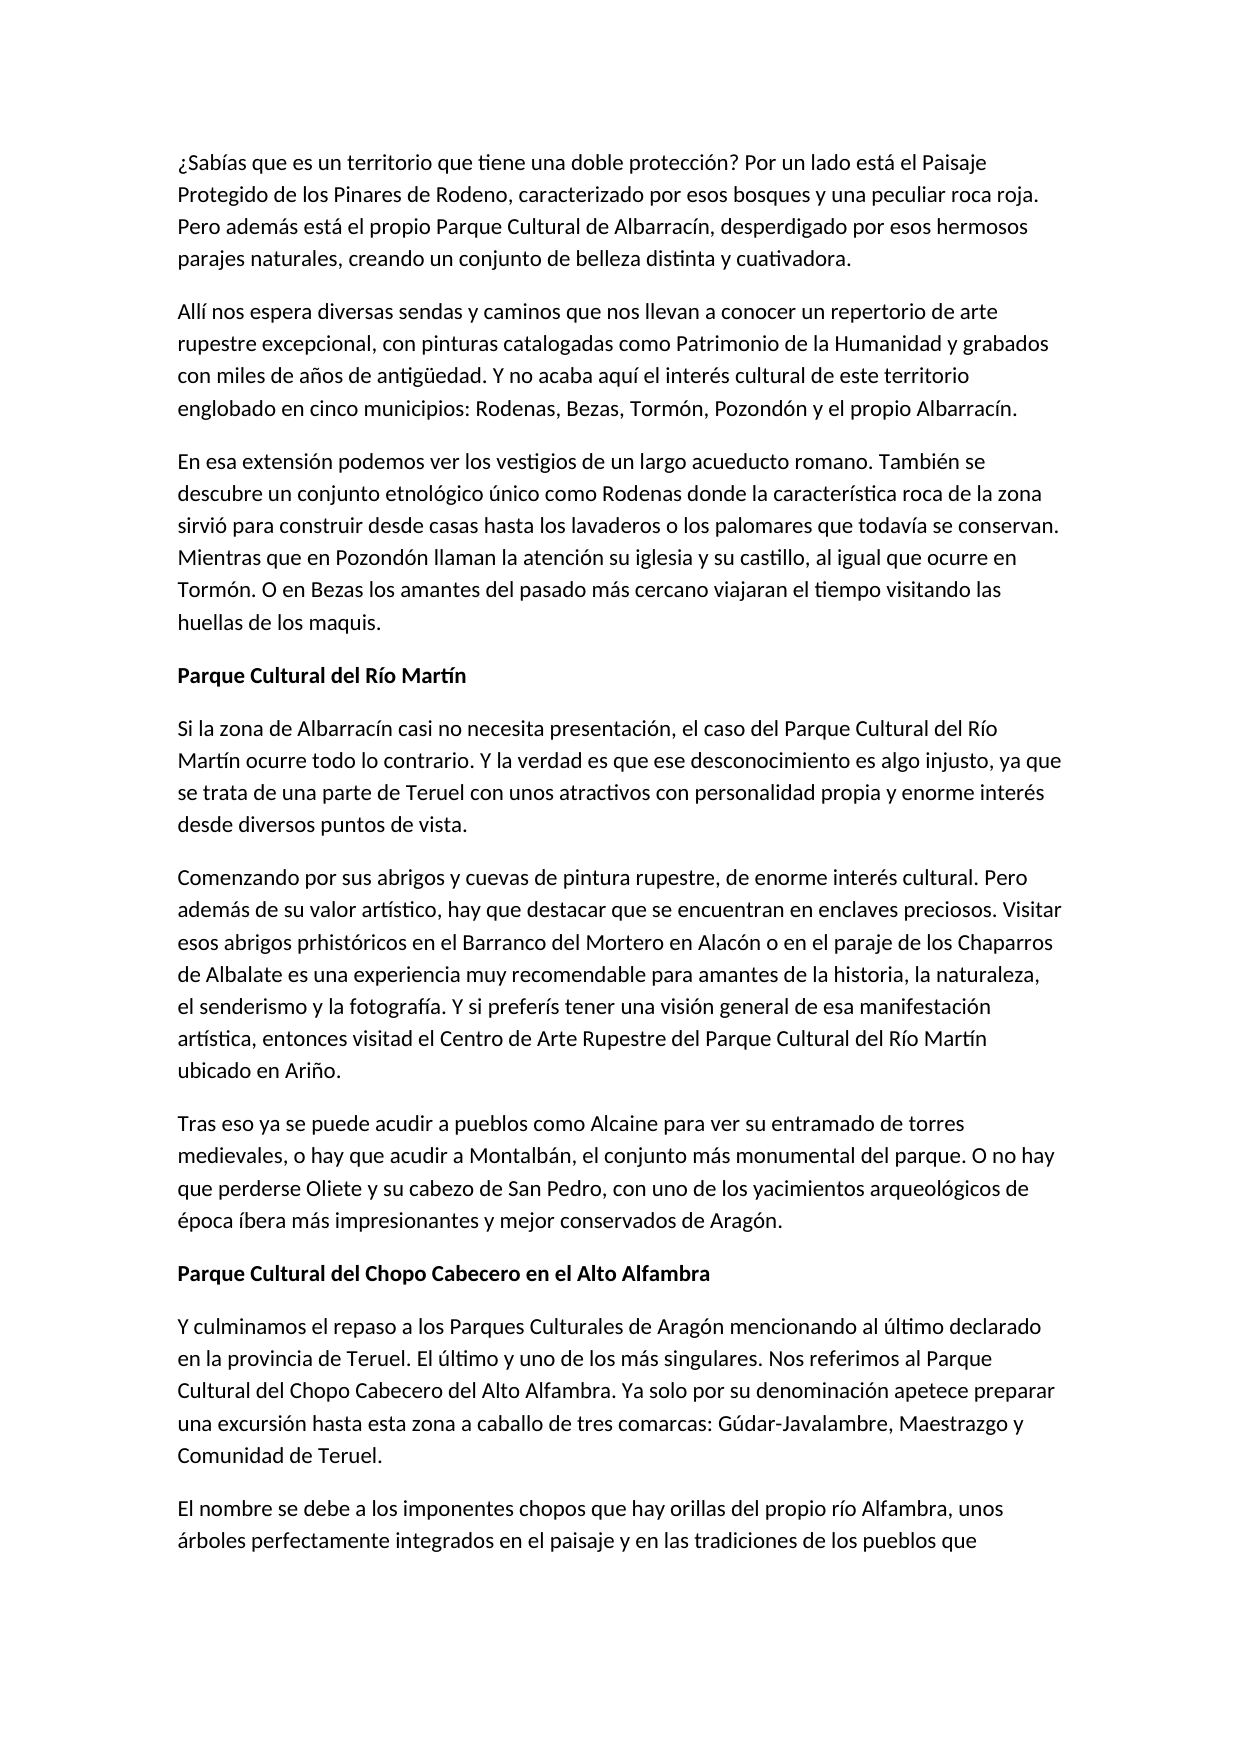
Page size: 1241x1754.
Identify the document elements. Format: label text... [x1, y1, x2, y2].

text Parque Cultural del Chopo Cabecero en el Alto Alfambra [177, 1259, 1063, 1287]
text Y culminamos el repaso a los Parques Culturales de Aragón mencionando al último declarado en la provincia de Teruel. El último y uno de los más singulares. Nos referimos al Parque Cultural del Chopo Cabecero del Alto Alfambra. Ya solo por su denominación apetece preparar una excursión hasta esta zona a caballo de tres comarcas: Gúdar-Javalambre, Maestrazgo y Comunidad de Teruel. [177, 1312, 1063, 1469]
text Allí nos espera diversas sendas y caminos que nos llevan a conocer un repertorio de arte rupestre excepcional, con pinturas catalogadas como Patrimonio de la Humanidad y grabados con miles de años de antigüedad. Y no acaba aquí el interés cultural de este territorio englobado en cinco municipios: Rodenas, Bezas, Tormón, Pozondón y el propio Albarracín. [177, 297, 1063, 422]
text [177, 1494, 1063, 1554]
text Tras eso ya se puede acudir a pueblos como Alcaine para ver su entramado de torres medievales, o hay que acudir a Montalbán, el conjunto más monumental del parque. O no hay que perderse Oliete y su cabezo de San Pedro, con uno de los yacimientos arqueológicos de época íbera más impresionantes y mejor conservados de Aragón. [177, 1109, 1063, 1234]
text Parque Cultural del Río Martín [177, 661, 1063, 689]
text ¿Sabías que es un territorio que tiene una doble protección? Por un lado está el Paisaje Protegido de los Pinares de Rodeno, caracterizado por esos bosques y una peculiar roca roja. Pero además está el propio Parque Cultural de Albarracín, desperdigado por esos hermosos parajes naturales, creando un conjunto de belleza distinta y cuativadora. [177, 148, 1063, 272]
text En esa extensión podemos ver los vestigios de un largo acueducto romano. También se descubre un conjunto etnológico único como Rodenas donde la característica roca de la zona sirvió para construir desde casas hasta los lavaderos o los palomares que todavía se conservan. Mientras que en Pozondón llaman la atención su iglesia y su castillo, al igual que ocurre en Tormón. O en Bezas los amantes del pasado más cercano viajaran el tiempo visitando las huellas de los maquis. [177, 447, 1063, 636]
text Si la zona de Albarracín casi no necesita presentación, el caso del Parque Cultural del Río Martín ocurre todo lo contrario. Y la verdad es que ese desconocimiento es algo injusto, ya que se trata de una parte de Teruel con unos atractivos con personalidad propia y enorme interés desde diversos puntos de vista. [177, 714, 1063, 838]
text Comenzando por sus abrigos y cuevas de pintura rupestre, de enorme interés cultural. Pero además de su valor artístico, hay que destacar que se encuentran en enclaves preciosos. Visitar esos abrigos prhistóricos en el Barranco del Mortero en Alacón o en el paraje de los Chaparros de Albalate es una experiencia muy recomendable para amantes de la historia, la naturaleza, el senderismo y la fotografía. Y si preferís tener una visión general de esa manifestación artística, entonces visitad el Centro de Arte Rupestre del Parque Cultural del Río Martín ubicado en Ariño. [177, 863, 1063, 1084]
